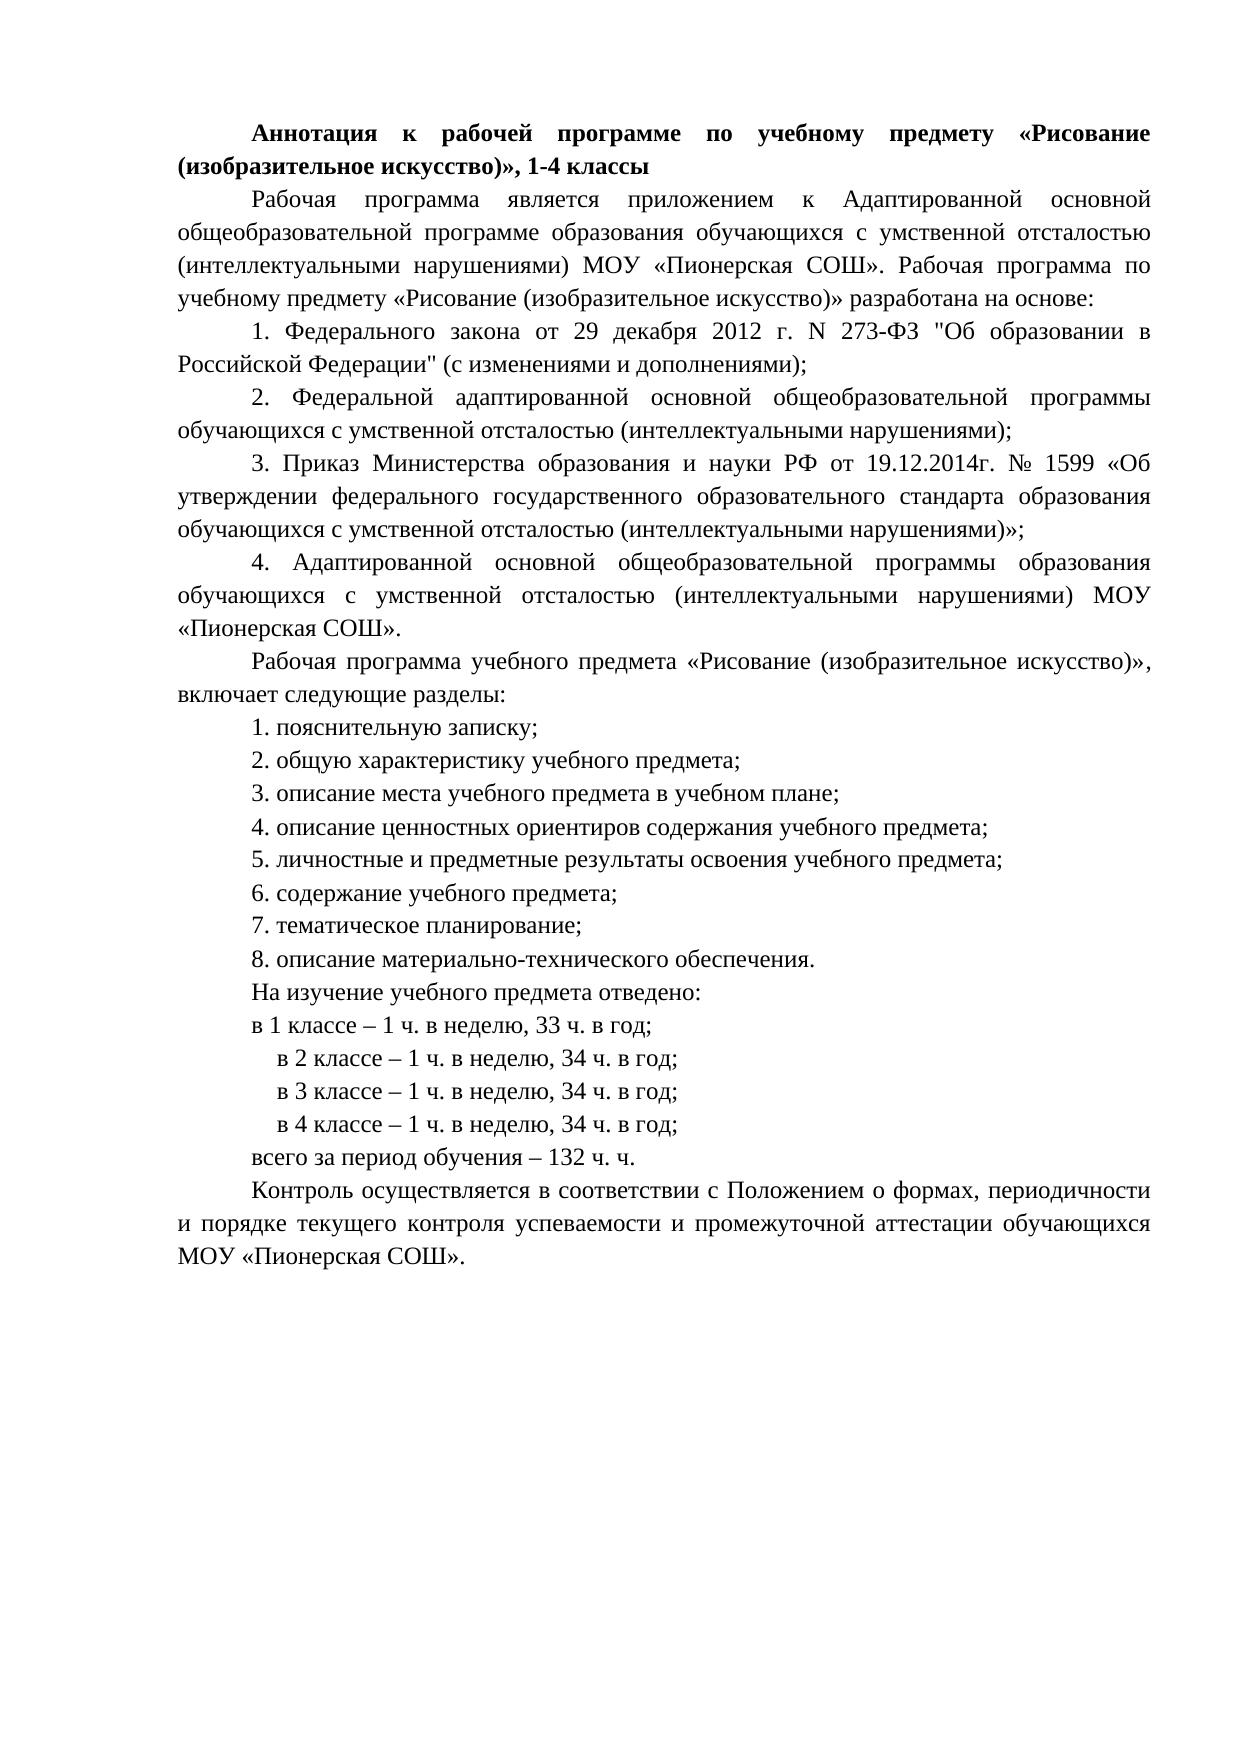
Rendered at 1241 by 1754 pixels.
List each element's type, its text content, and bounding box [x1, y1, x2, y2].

text На изучение учебного предмета отведено:  [177, 977, 1152, 1005]
text 3. Приказ Министерства образования и науки РФ от 19.12.2014г. № 1599 «Об утверждении федерального государственного образовательного стандарта образования обучающихся с умственной отсталостью (интеллектуальными нарушениями)»; [177, 448, 1152, 543]
text Контроль осуществляется в соответствии с Положением о формах, периодичности и порядке текущего контроля успеваемости и промежуточной аттестации обучающихся МОУ «Пионерская СОШ». [177, 1175, 1152, 1269]
text 6. содержание учебного предмета; [177, 878, 1152, 906]
text 7. тематическое планирование; [177, 911, 1152, 939]
text Аннотация к рабочей программе по учебному предмету «Рисование (изобразительное искусство)», 1-4 классы [177, 118, 1152, 180]
text 3. описание места учебного предмета в учебном плане; [177, 778, 1152, 807]
text 8. описание материально-технического обеспечения. [177, 944, 1152, 972]
text Рабочая программа является приложением к Адаптированной основной общеобразовательной программе образования обучающихся с умственной отсталостью (интеллектуальными нарушениями) МОУ «Пионерская СОШ». Рабочая программа по учебному предмету «Рисование (изобразительное искусство)» разработана на основе: [177, 184, 1152, 312]
text 5. личностные и предметные результаты освоения учебного предмета; [177, 844, 1152, 873]
text в 1 классе – 1 ч. в неделю, 33 ч. в год; [177, 1010, 1152, 1038]
text 4. описание ценностных ориентиров содержания учебного предмета; [177, 812, 1152, 840]
text 2. Федеральной адаптированной основной общеобразовательной программы обучающихся с умственной отсталостью (интеллектуальными нарушениями); [177, 382, 1152, 444]
text 1. Федерального закона от 29 декабря 2012 г. N 273-ФЗ "Об образовании в Российской Федерации" (с изменениями и дополнениями); [177, 316, 1152, 378]
text  в 4 классе – 1 ч. в неделю, 34 ч. в год; [177, 1109, 1152, 1137]
text всего за период обучения – 132 ч. ч. [177, 1142, 1152, 1171]
text Рабочая программа учебного предмета «Рисование (изобразительное искусство)», включает следующие разделы: [177, 646, 1152, 708]
text  в 2 классе – 1 ч. в неделю, 34 ч. в год; [177, 1043, 1152, 1071]
text 2. общую характеристику учебного предмета; [177, 746, 1152, 774]
text 1. пояснительную записку; [177, 712, 1152, 741]
text  в 3 классе – 1 ч. в неделю, 34 ч. в год; [177, 1076, 1152, 1104]
text 4. Адаптированной основной общеобразовательной программы образования обучающихся с умственной отсталостью (интеллектуальными нарушениями) МОУ «Пионерская СОШ». [177, 547, 1152, 642]
